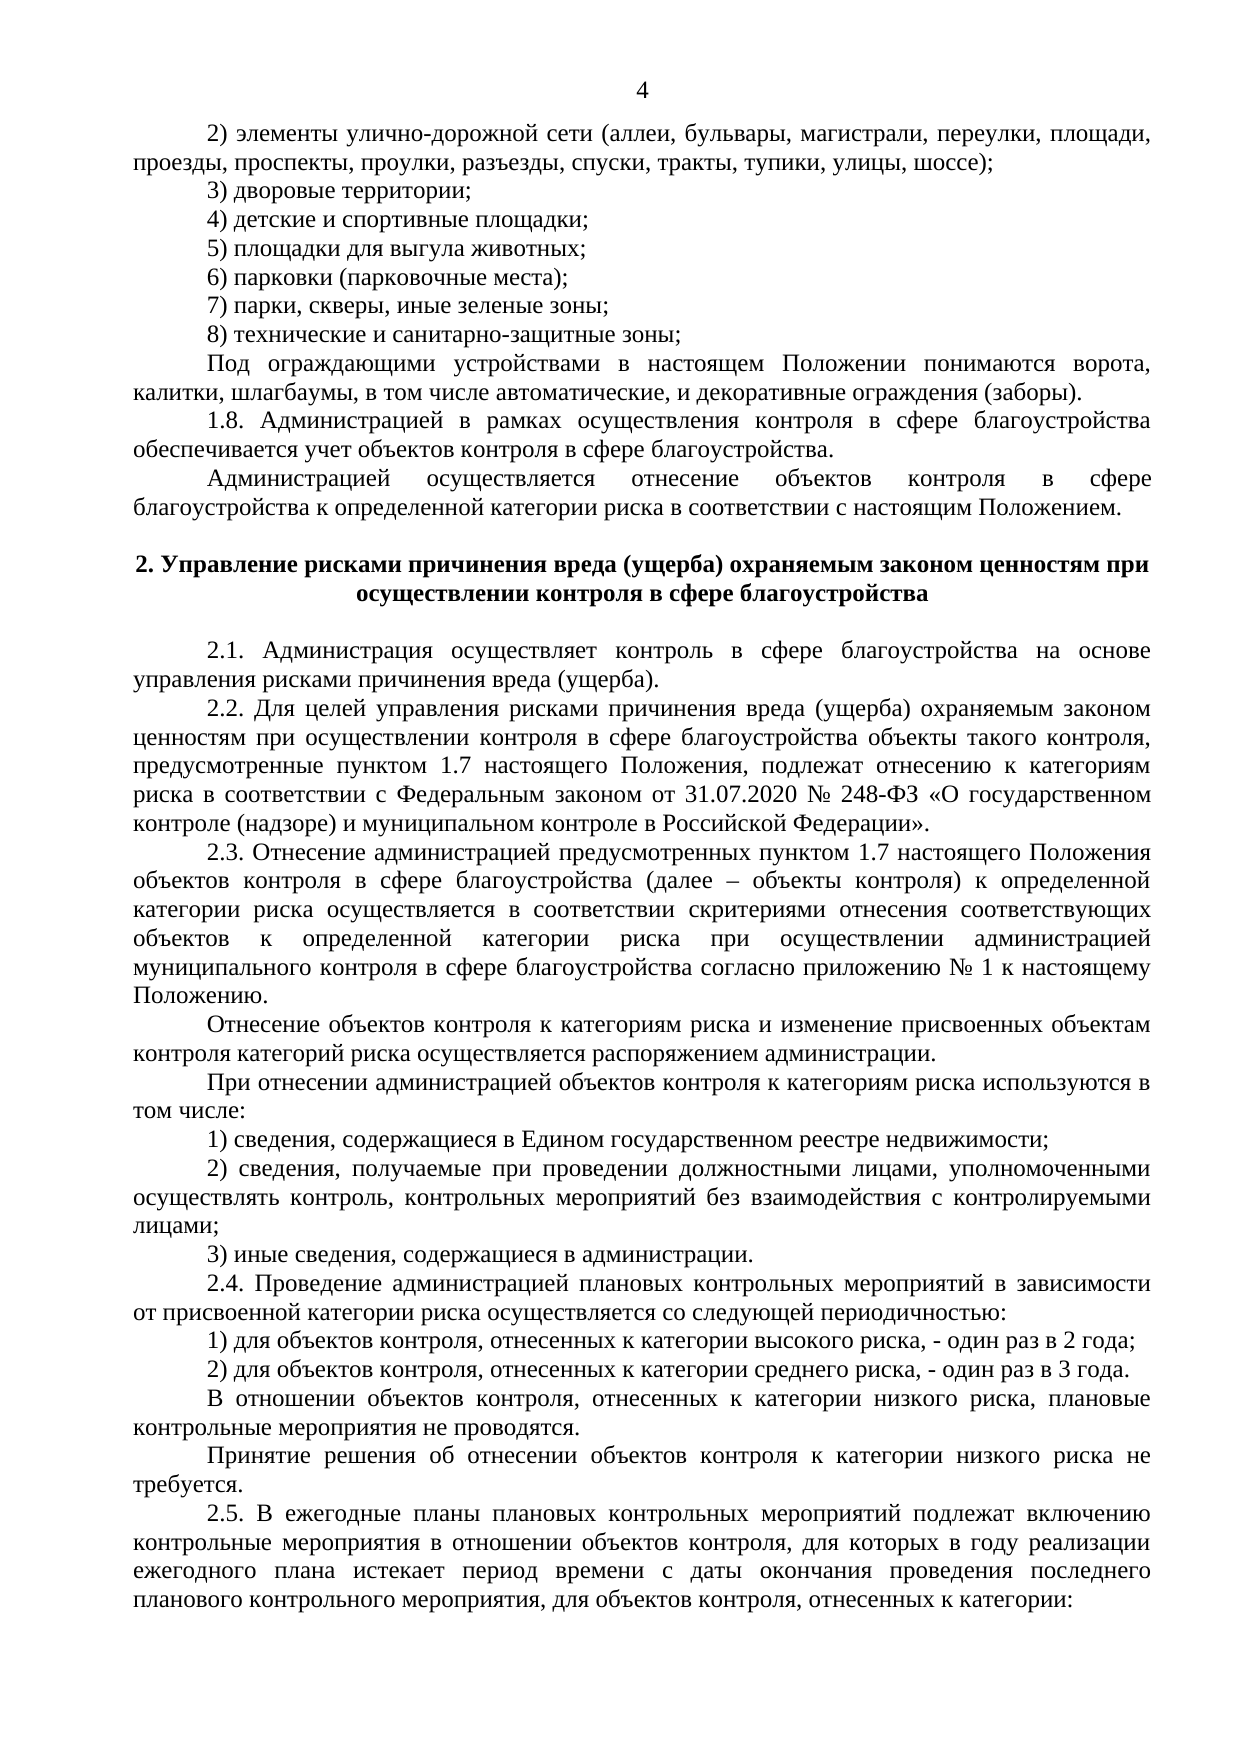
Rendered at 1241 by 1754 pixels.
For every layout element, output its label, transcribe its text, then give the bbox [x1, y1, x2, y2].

text 1) для объектов контроля, отнесенных к категории высокого риска, - один раз в 2 года; [133, 1326, 1152, 1354]
text 2.3. Отнесение администрацией предусмотренных пунктом 1.7 настоящего Положения объектов контроля в сфере благоустройства (далее – объекты контроля) к определенной категории риска осуществляется в соответствии cкритериями отнесения соответствующих объектов к определенной категории риска при осуществлении администрацией муниципального контроля в сфере благоустройства согласно приложению № 1 к настоящему Положению. [133, 837, 1152, 1009]
text 1.8. Администрацией в рамках осуществления контроля в сфере благоустройства обеспечивается учет объектов контроля в сфере благоустройства. [133, 406, 1152, 463]
text 2) для объектов контроля, отнесенных к категории среднего риска, - один раз в 3 года. [133, 1354, 1152, 1383]
text 3) дворовые территории; [133, 176, 1152, 204]
text 2.1. Администрация осуществляет контроль в сфере благоустройства на основе управления рисками причинения вреда (ущерба). [133, 636, 1152, 693]
text 2.4. Проведение администрацией плановых контрольных мероприятий в зависимости от присвоенной категории риска осуществляется со следующей периодичностью: [133, 1268, 1152, 1326]
text 8) технические и санитарно-защитные зоны; [133, 319, 1152, 348]
text 2.2. Для целей управления рисками причинения вреда (ущерба) охраняемым законом ценностям при осуществлении контроля в сфере благоустройства объекты такого контроля, предусмотренные пунктом 1.7 настоящего Положения, подлежат отнесению к категориям риска в соответствии с Федеральным законом от 31.07.2020 № 248-ФЗ «О государственном контроле (надзоре) и муниципальном контроле в Российской Федерации». [133, 693, 1152, 837]
text Отнесение объектов контроля к категориям риска и изменение присвоенных объектам контроля категорий риска осуществляется распоряжением администрации. [133, 1009, 1152, 1067]
text 5) площадки для выгула животных; [133, 233, 1152, 262]
text 2) сведения, получаемые при проведении должностными лицами, уполномоченными осуществлять контроль, контрольных мероприятий без взаимодействия с контролируемыми лицами; [133, 1153, 1152, 1239]
text 7) парки, скверы, иные зеленые зоны; [133, 291, 1152, 319]
text 4) детские и спортивные площадки; [133, 204, 1152, 233]
text 2. Управление рисками причинения вреда (ущерба) охраняемым законом ценностям при осуществлении контроля в сфере благоустройства [133, 549, 1152, 607]
text В отношении объектов контроля, отнесенных к категории низкого риска, плановые контрольные мероприятия не проводятся. [133, 1383, 1152, 1441]
text 2.5. В ежегодные планы плановых контрольных мероприятий подлежат включению контрольные мероприятия в отношении объектов контроля, для которых в году реализации ежегодного плана истекает период времени с даты окончания проведения последнего планового контрольного мероприятия, для объектов контроля, отнесенных к категории: [133, 1498, 1152, 1613]
text 1) сведения, содержащиеся в Едином государственном реестре недвижимости; [133, 1124, 1152, 1153]
text 6) парковки (парковочные места); [133, 262, 1152, 291]
text 3) иные сведения, содержащиеся в администрации. [133, 1239, 1152, 1268]
text 2) элементы улично-дорожной сети (аллеи, бульвары, магистрали, переулки, площади, проезды, проспекты, проулки, разъезды, спуски, тракты, тупики, улицы, шоссе); [133, 118, 1152, 176]
text Принятие решения об отнесении объектов контроля к категории низкого риска не требуется. [133, 1441, 1152, 1498]
text Администрацией осуществляется отнесение объектов контроля в сфере благоустройства к определенной категории риска в соответствии с настоящим Положением. [133, 463, 1152, 521]
text При отнесении администрацией объектов контроля к категориям риска используются в том числе: [133, 1067, 1152, 1124]
text Под ограждающими устройствами в настоящем Положении понимаются ворота, калитки, шлагбаумы, в том числе автоматические, и декоративные ограждения (заборы). [133, 348, 1152, 406]
